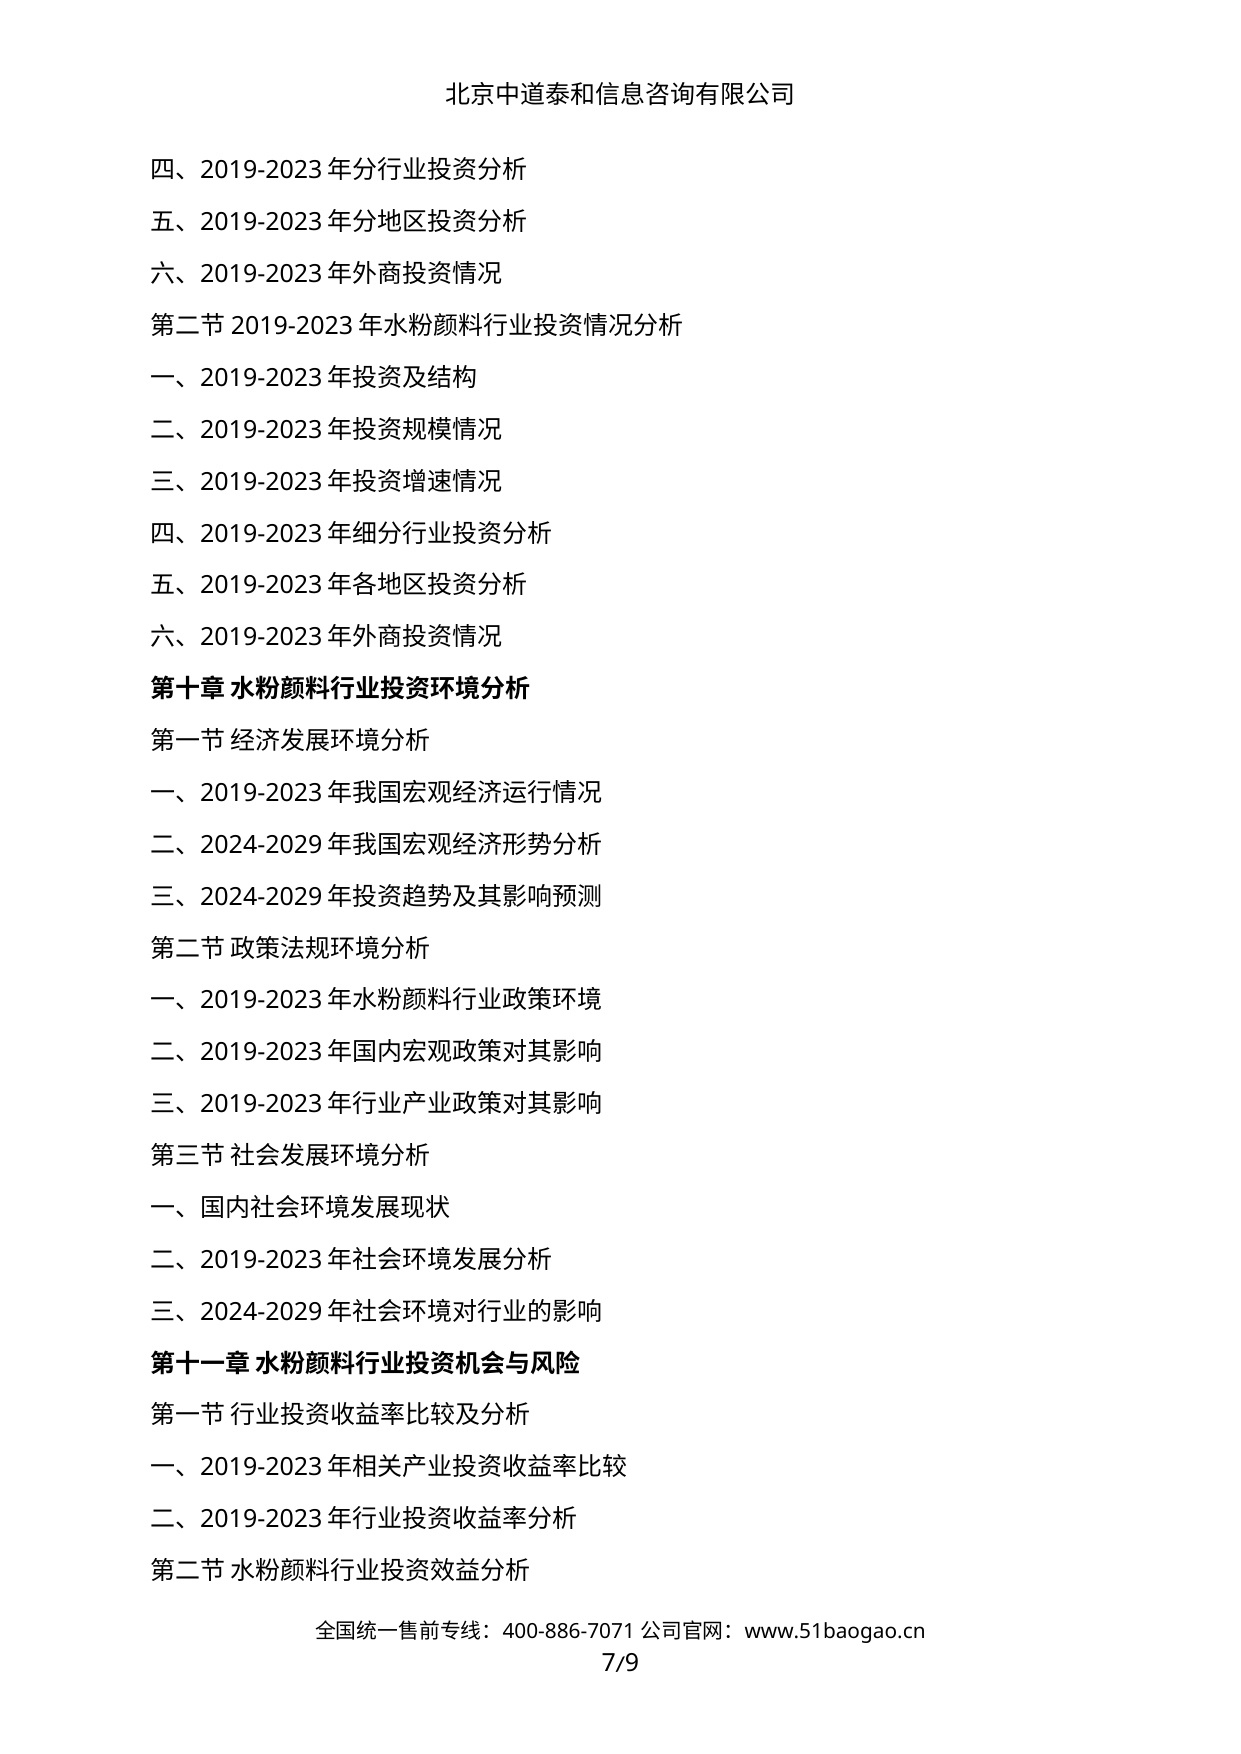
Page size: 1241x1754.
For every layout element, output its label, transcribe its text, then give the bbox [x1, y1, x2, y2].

text 三、2024-2029年投资趋势及其影响预测 [150, 876, 1090, 912]
text 二、2019-2023年投资规模情况 [150, 409, 1090, 446]
text 第十章 水粉颜料行业投资环境分析 [150, 669, 1090, 705]
text 一、国内社会环境发展现状 [150, 1187, 1090, 1224]
text 二、2024-2029年我国宏观经济形势分析 [150, 824, 1090, 861]
text 二、2019-2023年社会环境发展分析 [150, 1239, 1090, 1276]
text 二、2019-2023年国内宏观政策对其影响 [150, 1032, 1090, 1068]
text 第一节 经济发展环境分析 [150, 721, 1090, 757]
text 第一节 行业投资收益率比较及分析 [150, 1395, 1090, 1431]
text 一、2019-2023年水粉颜料行业政策环境 [150, 980, 1090, 1016]
text 四、2019-2023年分行业投资分析 [150, 150, 1090, 186]
text 二、2019-2023年行业投资收益率分析 [150, 1499, 1090, 1535]
text 六、2019-2023年外商投资情况 [150, 254, 1090, 290]
text 一、2019-2023年我国宏观经济运行情况 [150, 772, 1090, 809]
text 第三节 社会发展环境分析 [150, 1136, 1090, 1172]
text 三、2019-2023年行业产业政策对其影响 [150, 1084, 1090, 1120]
text 六、2019-2023年外商投资情况 [150, 617, 1090, 653]
text 三、2024-2029年社会环境对行业的影响 [150, 1291, 1090, 1327]
text 第二节 水粉颜料行业投资效益分析 [150, 1551, 1090, 1587]
text 五、2019-2023年分地区投资分析 [150, 202, 1090, 238]
text 四、2019-2023年细分行业投资分析 [150, 513, 1090, 549]
text 三、2019-2023年投资增速情况 [150, 461, 1090, 497]
text 一、2019-2023年投资及结构 [150, 357, 1090, 394]
text 一、2019-2023年相关产业投资收益率比较 [150, 1447, 1090, 1483]
text 第十一章 水粉颜料行业投资机会与风险 [150, 1343, 1090, 1379]
text 第二节 2019-2023年水粉颜料行业投资情况分析 [150, 306, 1090, 342]
text 五、2019-2023年各地区投资分析 [150, 565, 1090, 601]
text 第二节 政策法规环境分析 [150, 928, 1090, 964]
